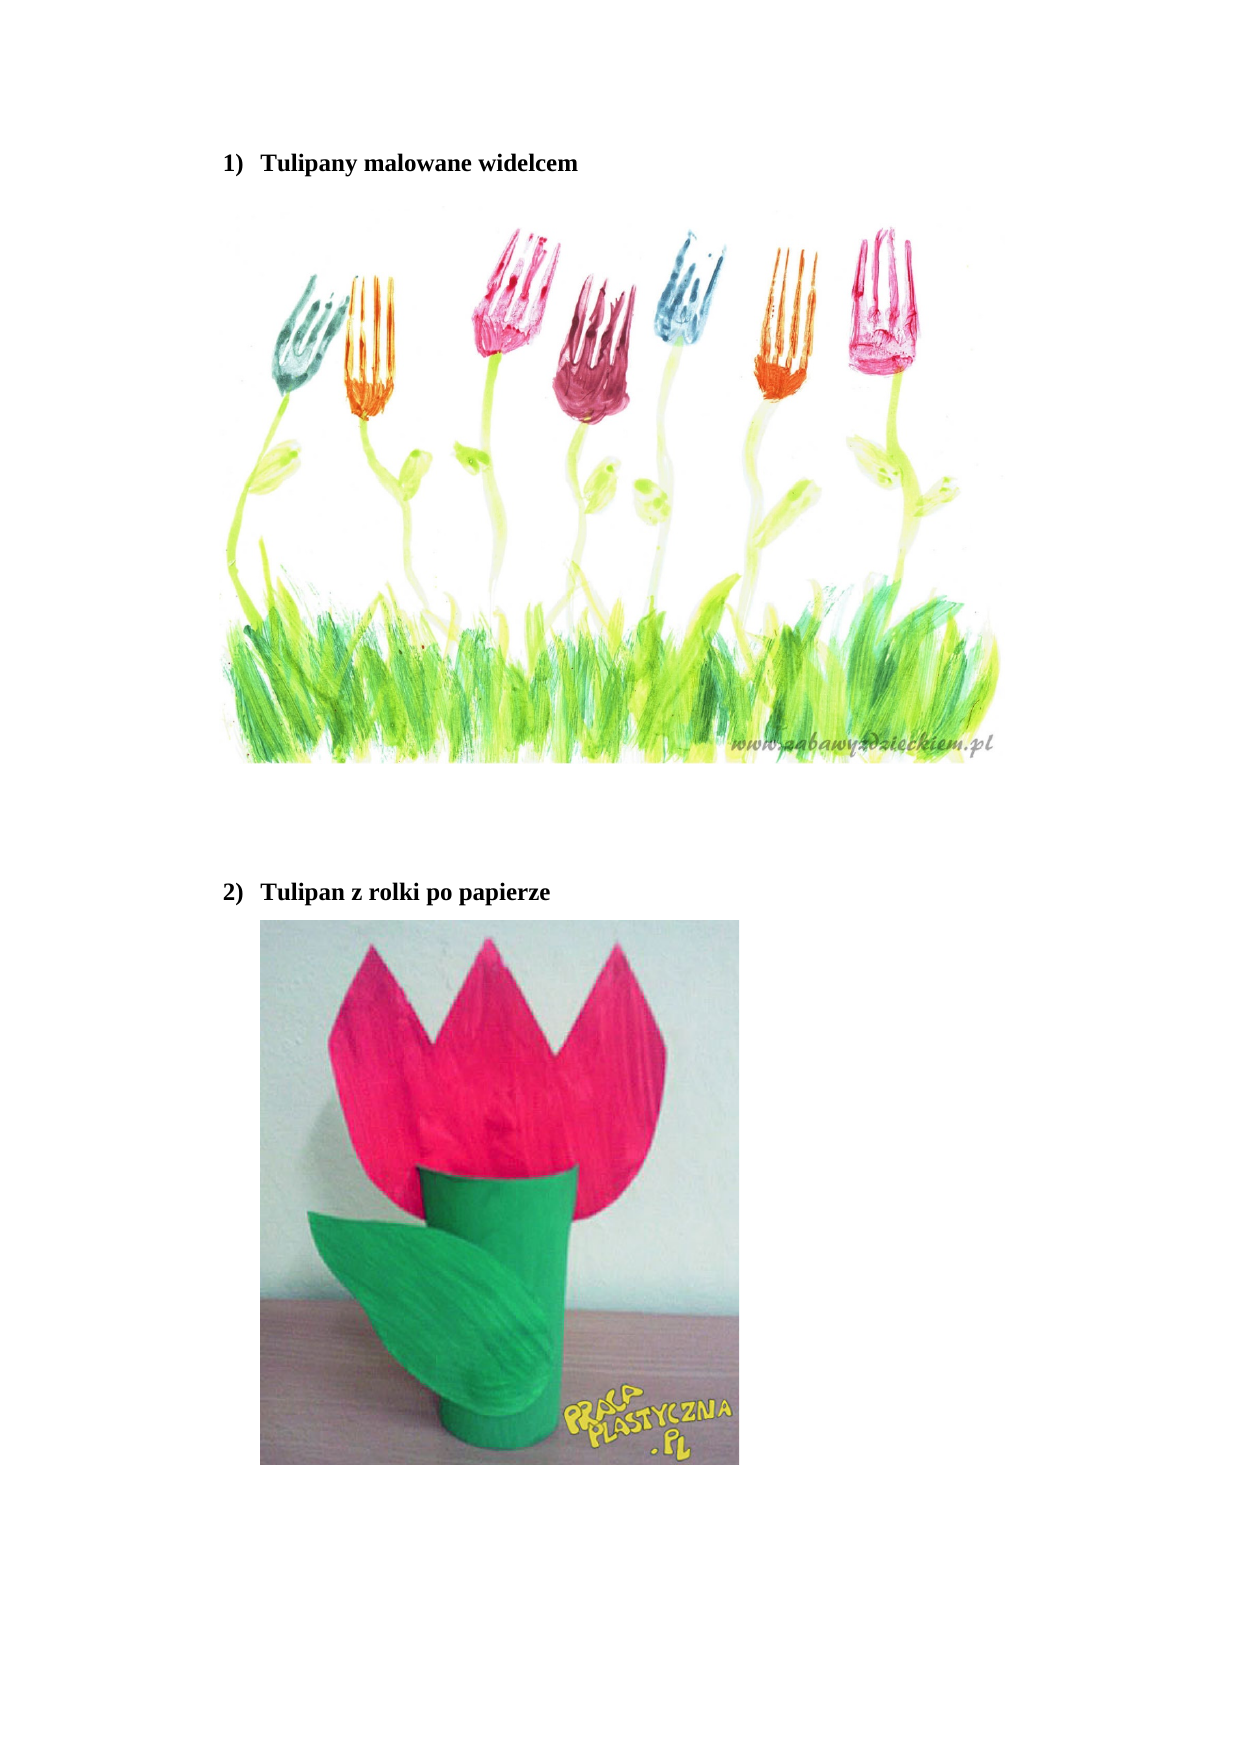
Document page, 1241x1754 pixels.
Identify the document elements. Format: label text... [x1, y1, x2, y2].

picture [218, 206, 1005, 764]
list Tulipany malowane widelcem [223, 148, 1093, 176]
list Tulipan z rolki po papierze [223, 877, 1093, 906]
picture [260, 920, 740, 1465]
